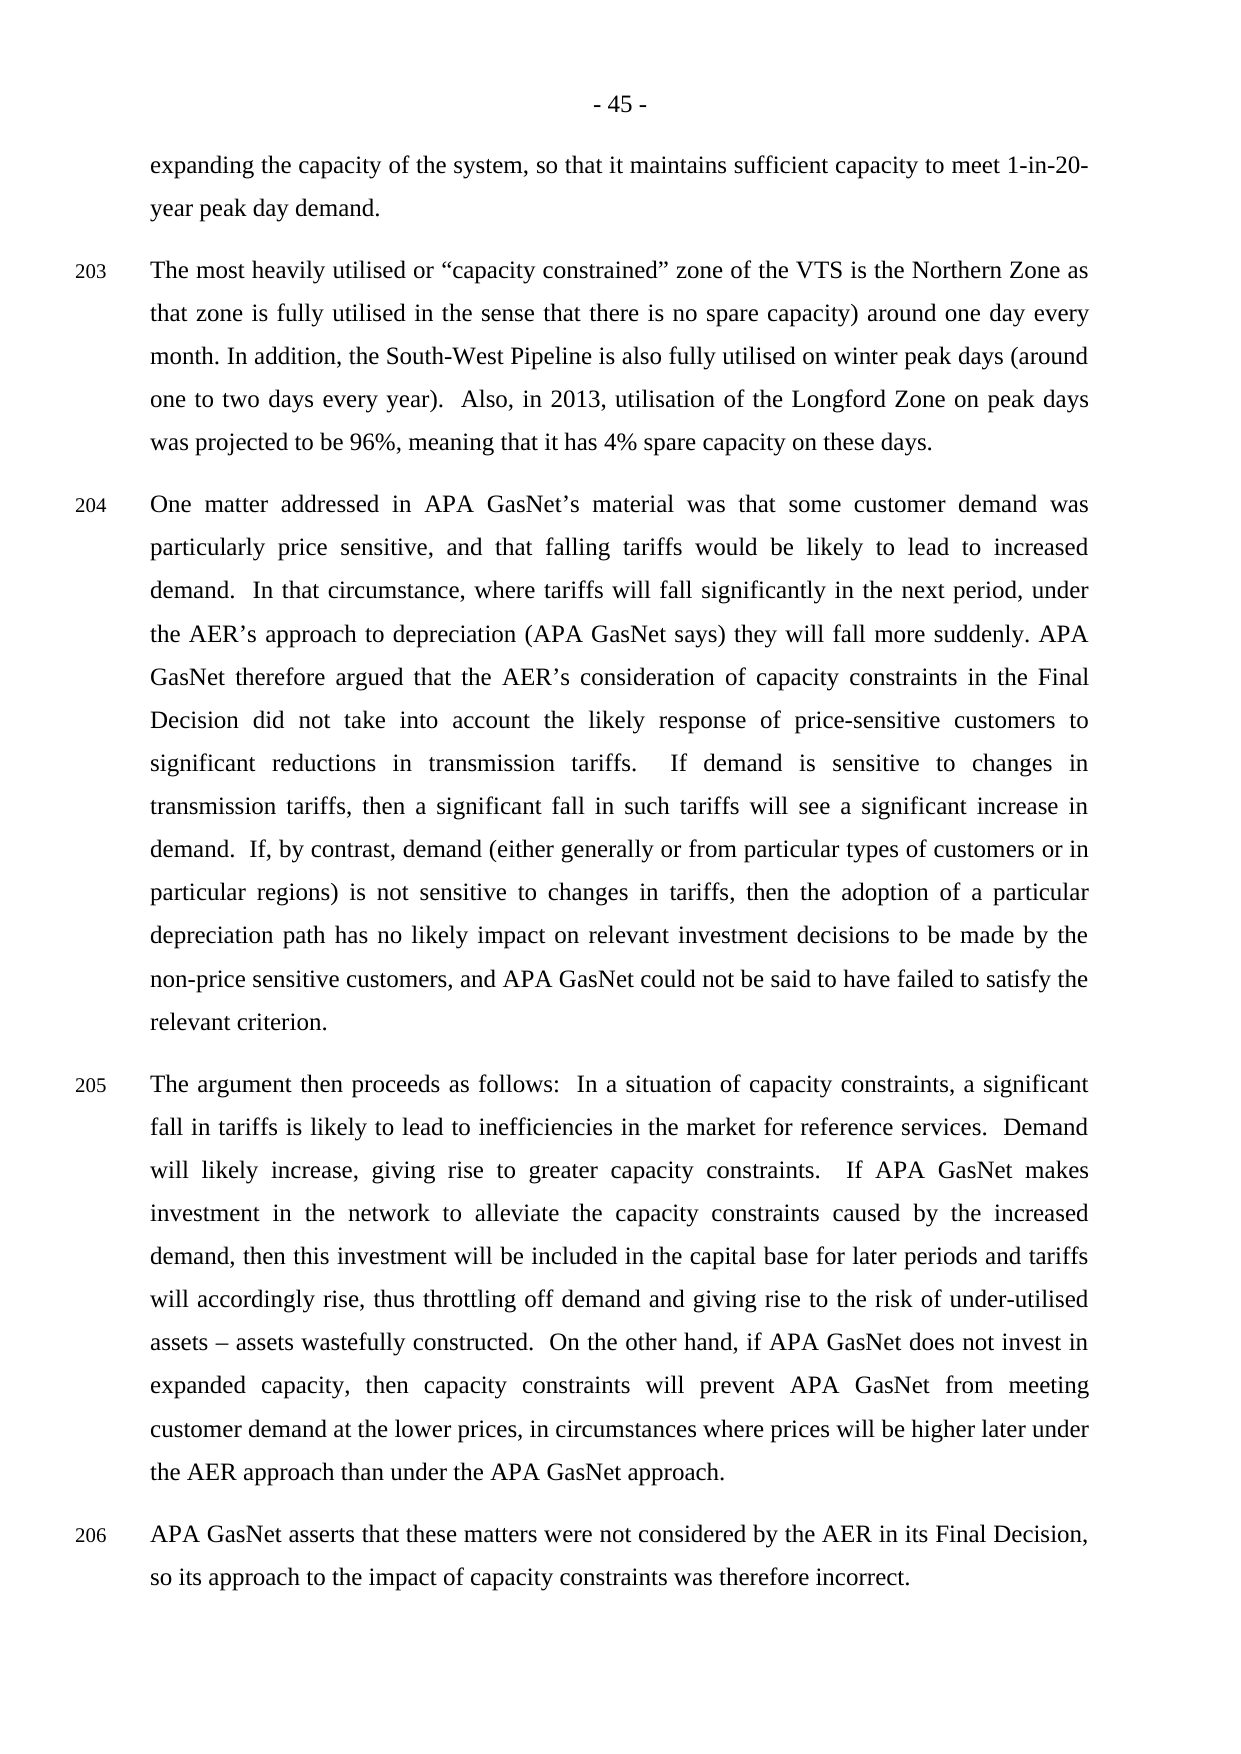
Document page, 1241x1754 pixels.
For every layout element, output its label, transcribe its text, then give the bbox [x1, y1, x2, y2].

text The most heavily utilised or “capacity constrained” zone of the VTS is the Northern Zone as that zone is fully utilised in the sense that there is no spare capacity) around one day every month. In addition, the South-West Pipeline is also fully utilised on winter peak days (around one to two days every year). Also, in 2013, utilisation of the Longford Zone on peak days was projected to be 96%, meaning that it has 4% spare capacity on these days. [75, 255, 1090, 456]
text APA GasNet asserts that these matters were not considered by the AER in its Final Decision, so its approach to the impact of capacity constraints was therefore incorrect. [75, 1519, 1090, 1591]
text The argument then proceeds as follows: In a situation of capacity constraints, a significant fall in tariffs is likely to lead to inefficiencies in the market for reference services. Demand will likely increase, giving rise to greater capacity constraints. If APA GasNet makes investment in the network to alleviate the capacity constraints caused by the increased demand, then this investment will be included in the capital base for later periods and tariffs will accordingly rise, thus throttling off demand and giving rise to the risk of under-utilised assets – assets wastefully constructed. On the other hand, if APA GasNet does not invest in expanded capacity, then capacity constraints will prevent APA GasNet from meeting customer demand at the lower prices, in circumstances where prices will be higher later under the AER approach than under the APA GasNet approach. [75, 1069, 1090, 1486]
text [75, 150, 1090, 222]
text One matter addressed in APA GasNet’s material was that some customer demand was particularly price sensitive, and that falling tariffs would be likely to lead to increased demand. In that circumstance, where tariffs will fall significantly in the next period, under the AER’s approach to depreciation (APA GasNet says) they will fall more suddenly. APA GasNet therefore argued that the AER’s consideration of capacity constraints in the Final Decision did not take into account the likely response of price-sensitive customers to significant reductions in transmission tariffs. If demand is sensitive to changes in transmission tariffs, then a significant fall in such tariffs will see a significant increase in demand. If, by contrast, demand (either generally or from particular types of customers or in particular regions) is not sensitive to changes in tariffs, then the adoption of a particular depreciation path has no likely impact on relevant investment decisions to be made by the non-price sensitive customers, and APA GasNet could not be said to have failed to satisfy the relevant criterion. [75, 489, 1090, 1036]
